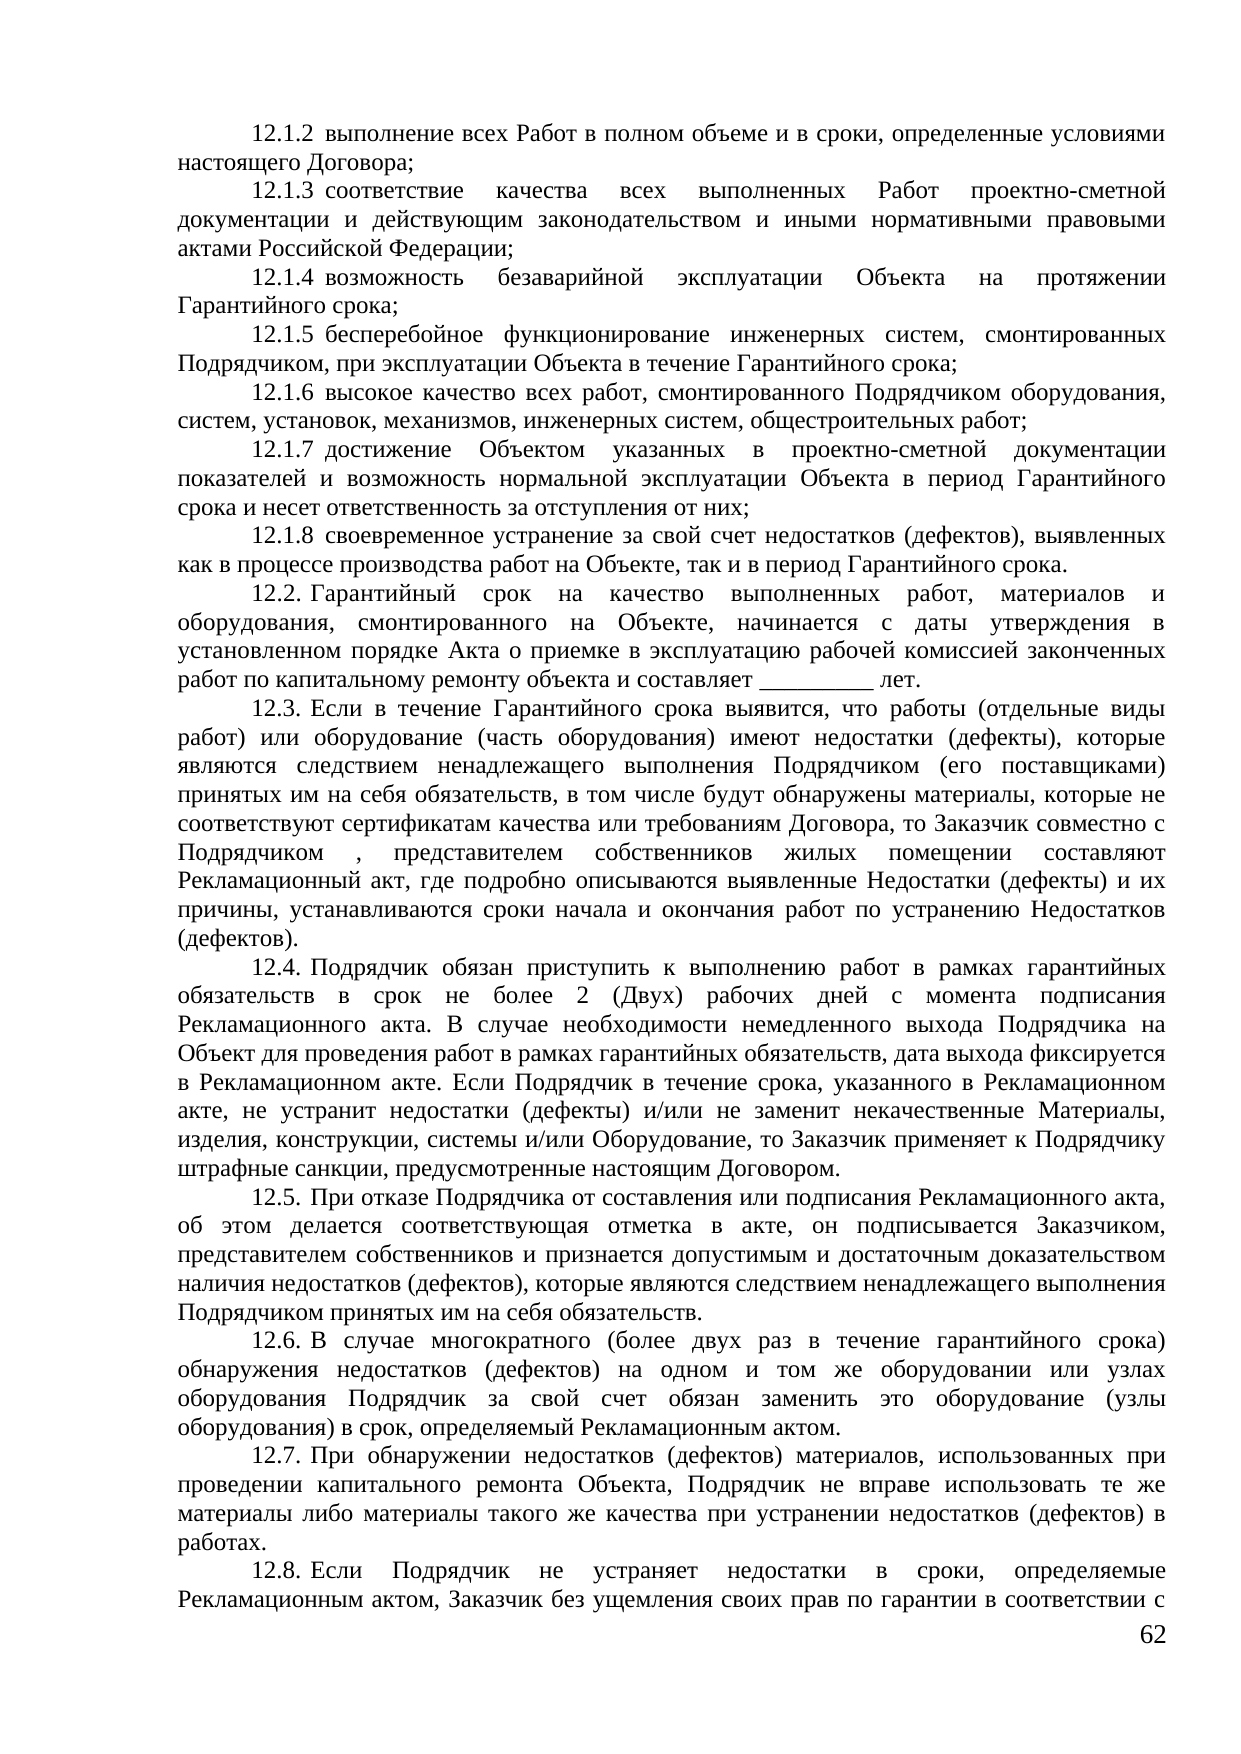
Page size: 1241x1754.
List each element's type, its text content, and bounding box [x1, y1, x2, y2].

list В случае многократного (более двух раз в течение гарантийного срока) обнаружения недостатков (дефектов) на одном и том же оборудовании или узлах оборудования Подрядчик за свой счет обязан заменить это оборудование (узлы оборудования) в срок, определяемый Рекламационным актом. [177, 1326, 1167, 1441]
list возможность безаварийной эксплуатации Объекта на протяжении Гарантийного срока; [177, 262, 1167, 319]
list своевременное устранение за свой счет недостатков (дефектов), выявленных как в процессе производства работ на Объекте, так и в период Гарантийного срока. [177, 521, 1167, 578]
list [177, 1556, 1167, 1613]
list бесперебойное функционирование инженерных систем, смонтированных Подрядчиком, при эксплуатации Объекта в течение Гарантийного срока; [177, 319, 1167, 377]
list соответствие качества всех выполненных Работ проектно-сметной документации и действующим законодательством и иными нормативными правовыми актами Российской Федерации; [177, 176, 1167, 262]
list Подрядчик обязан приступить к выполнению работ в рамках гарантийных обязательств в срок не более 2 (Двух) рабочих дней с момента подписания Рекламационного акта. В случае необходимости немедленного выхода Подрядчика на Объект для проведения работ в рамках гарантийных обязательств, дата выхода фиксируется в Рекламационном акте. Если Подрядчик в течение срока, указанного в Рекламационном акте, не устранит недостатки (дефекты) и/или не заменит некачественные Материалы, изделия, конструкции, системы и/или Оборудование, то Заказчик применяет к Подрядчику штрафные санкции, предусмотренные настоящим Договором. [177, 952, 1167, 1182]
list Если в течение Гарантийного срока выявится, что работы (отдельные виды работ) или оборудование (часть оборудования) имеют недостатки (дефекты), которые являются следствием ненадлежащего выполнения Подрядчиком (его поставщиками) принятых им на себя обязательств, в том числе будут обнаружены материалы, которые не соответствуют сертификатам качества или требованиям Договора, то Заказчик совместно с Подрядчиком , представителем собственников жилых помещении составляют Рекламационный акт, где подробно описываются выявленные Недостатки (дефекты) и их причины, устанавливаются сроки начала и окончания работ по устранению Недостатков (дефектов). [177, 693, 1167, 952]
list достижение Объектом указанных в проектно-сметной документации показателей и возможность нормальной эксплуатации Объекта в период Гарантийного срока и несет ответственность за отступления от них; [177, 434, 1167, 521]
list При обнаружении недостатков (дефектов) материалов, использованных при проведении капитального ремонта Объекта, Подрядчик не вправе использовать те же материалы либо материалы такого же качества при устранении недостатков (дефектов) в работах. [177, 1441, 1167, 1556]
list выполнение всех Работ в полном объеме и в сроки, определенные условиями настоящего Договора; [177, 118, 1167, 176]
list При отказе Подрядчика от составления или подписания Рекламационного акта, об этом делается соответствующая отметка в акте, он подписывается Заказчиком, представителем собственников и признается допустимым и достаточным доказательством наличия недостатков (дефектов), которые являются следствием ненадлежащего выполнения Подрядчиком принятых им на себя обязательств. [177, 1182, 1167, 1326]
list Гарантийный срок на качество выполненных работ, материалов и оборудования, смонтированного на Объекте, начинается с даты утверждения в установленном порядке Акта о приемке в эксплуатацию рабочей комиссией законченных работ по капитальному ремонту объекта и составляет _________ лет. [177, 578, 1167, 693]
list высокое качество всех работ, смонтированного Подрядчиком оборудования, систем, установок, механизмов, инженерных систем, общестроительных работ; [177, 377, 1167, 434]
